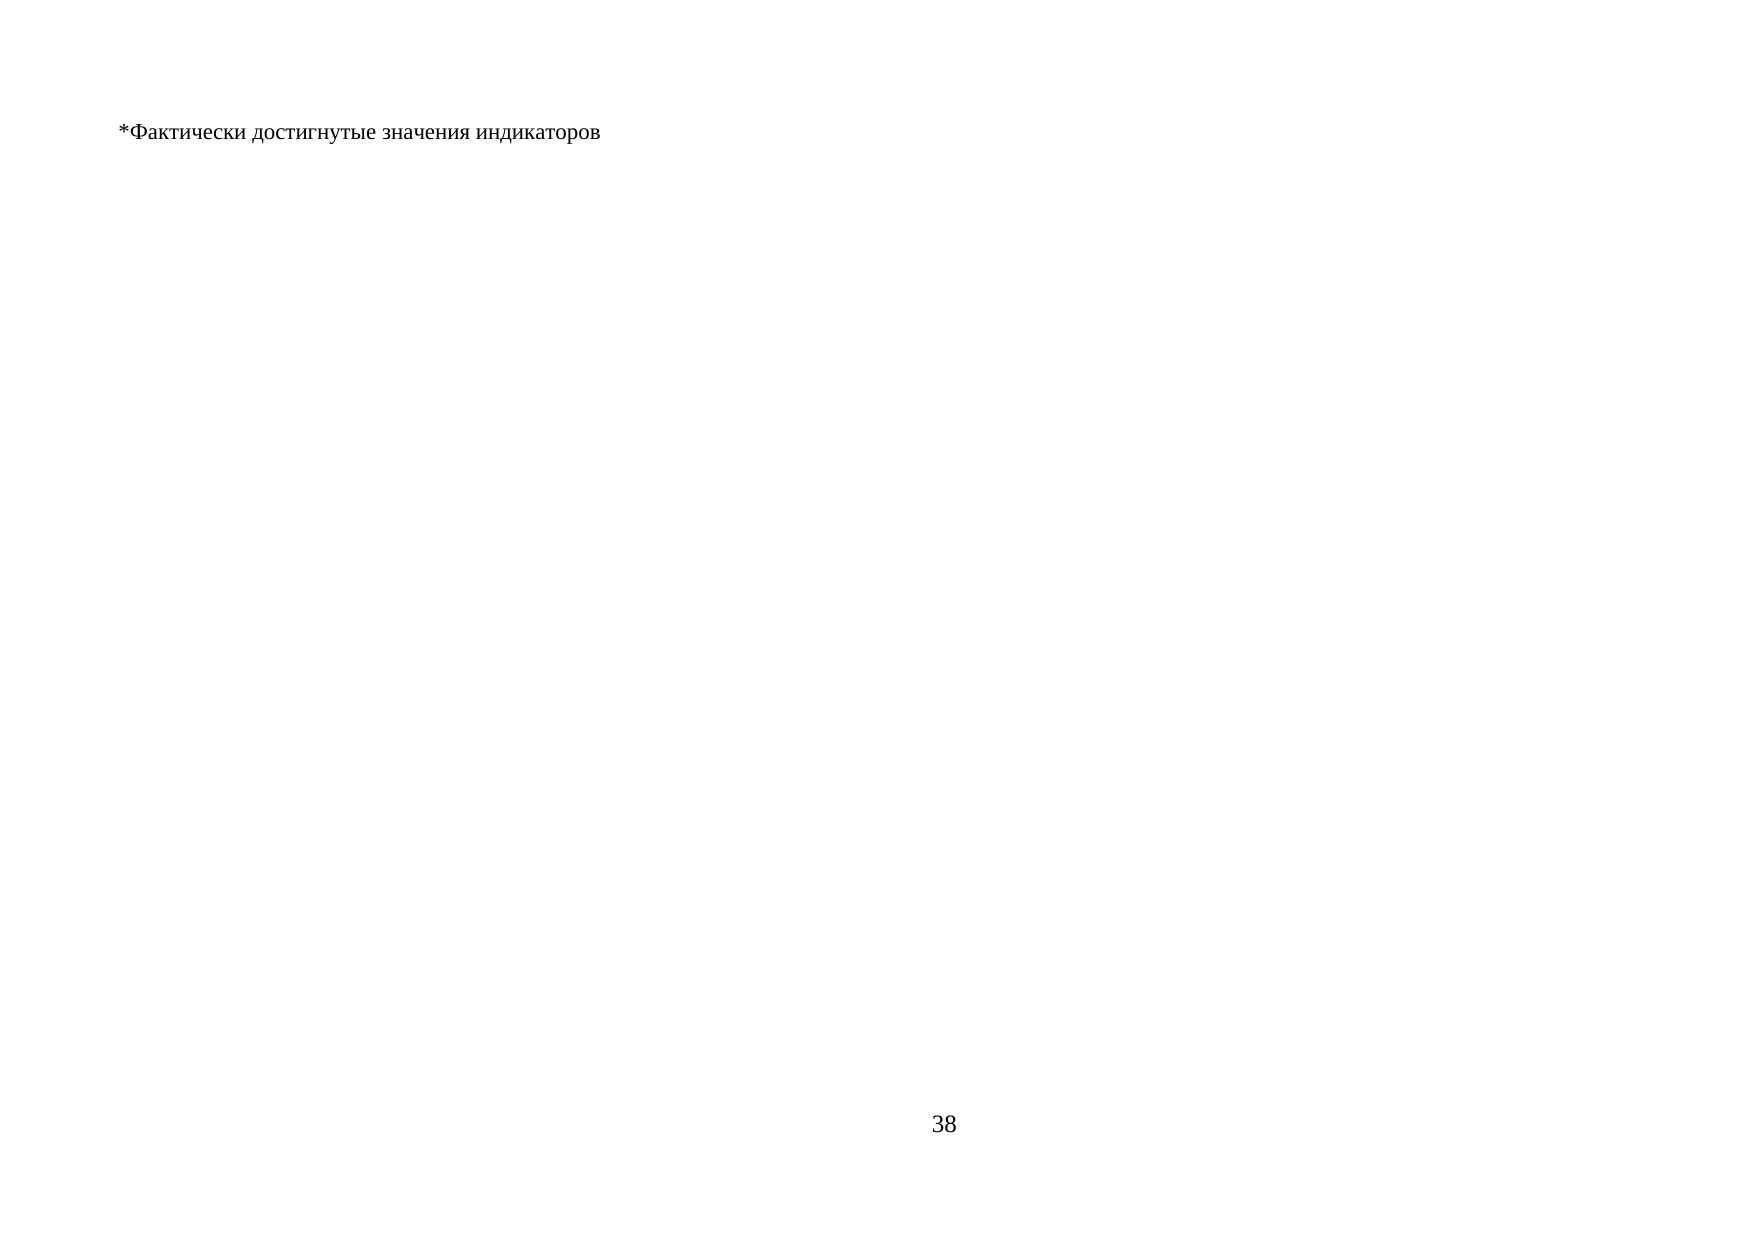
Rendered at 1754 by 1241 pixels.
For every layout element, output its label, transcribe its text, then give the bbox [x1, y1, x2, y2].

text *Фактически достигнутые значения индикаторов [118, 118, 1683, 144]
